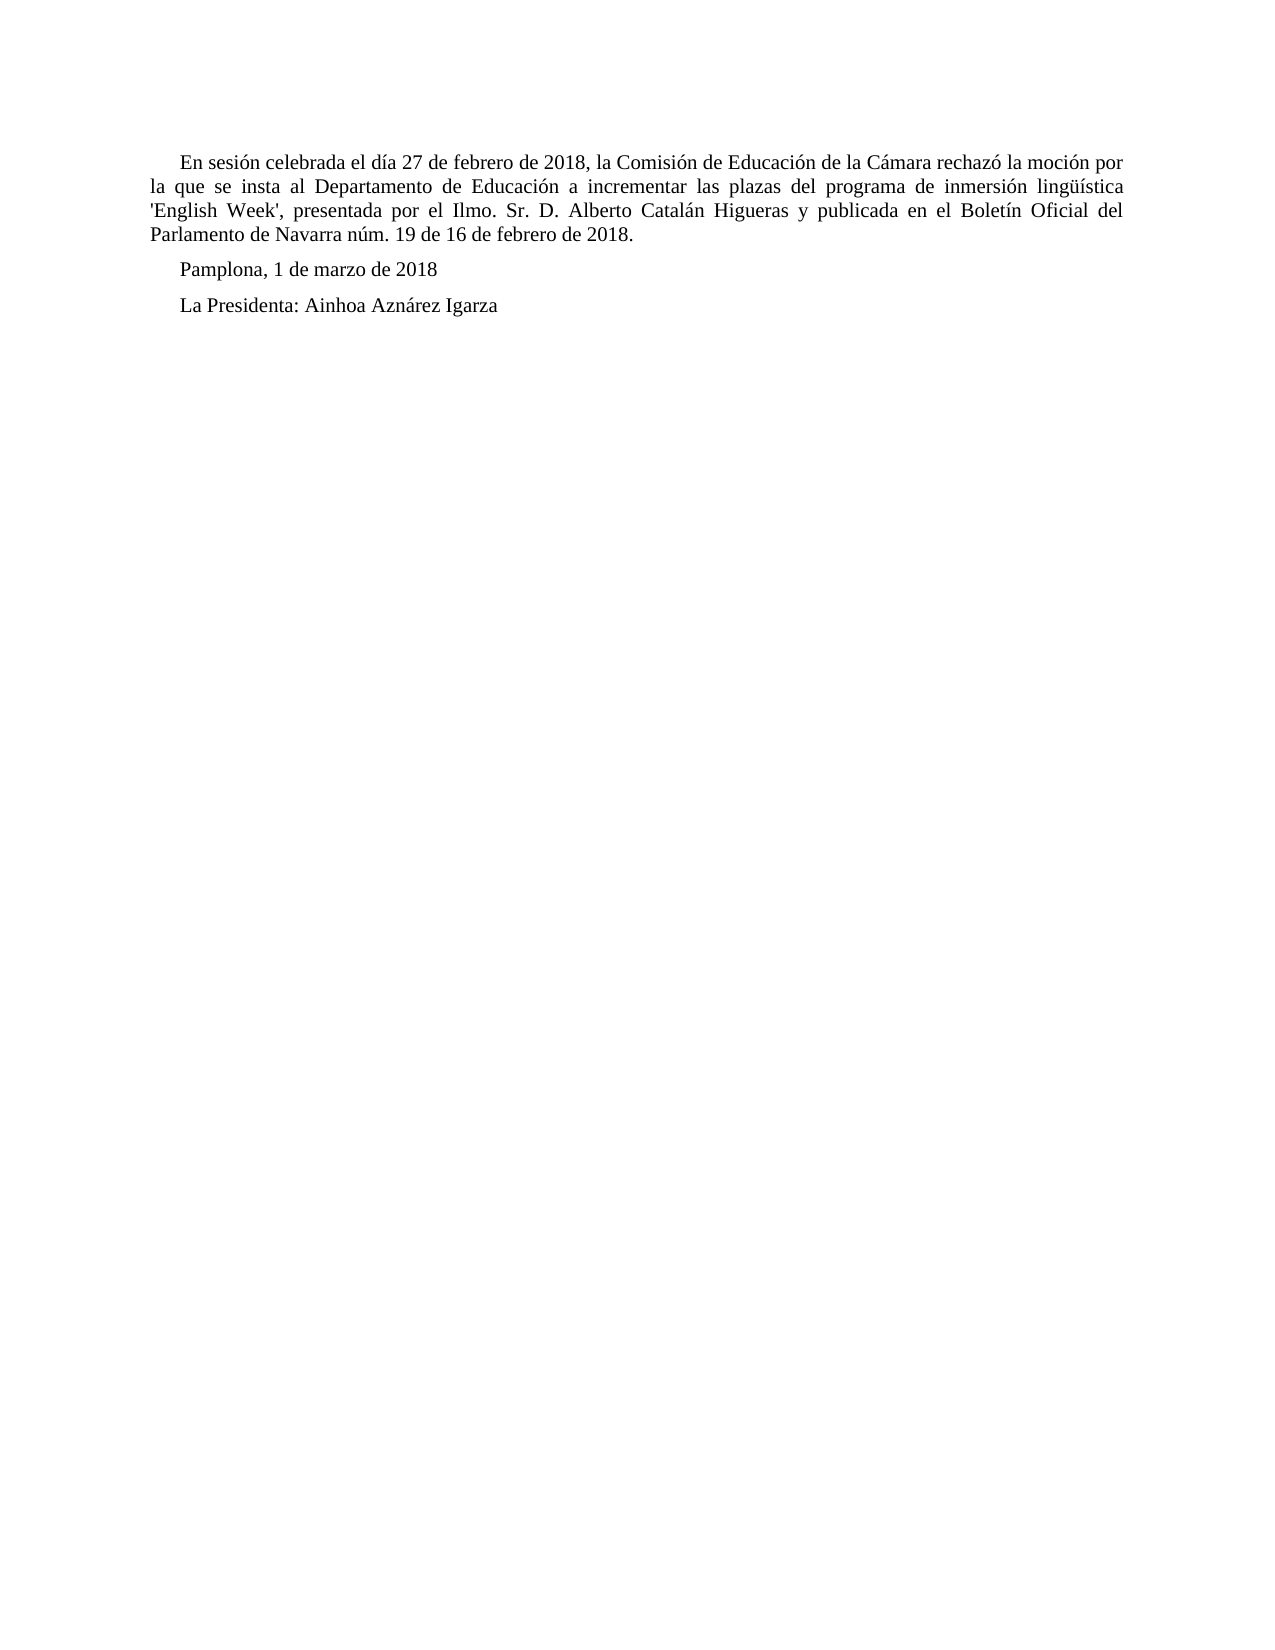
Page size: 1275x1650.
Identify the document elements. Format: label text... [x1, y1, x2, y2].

text Pamplona, 1 de marzo de 2018 [150, 258, 1125, 282]
text La Presidenta: Ainhoa Aznárez Igarza [150, 293, 1125, 317]
text En sesión celebrada el día 27 de febrero de 2018, la Comisión de Educación de la Cámara rechazó la moción por la que se insta al Departamento de Educación a incrementar las plazas del programa de inmersión lingüística 'English Week', presentada por el Ilmo. Sr. D. Alberto Catalán Higueras y publicada en el Boletín Oficial del Parlamento de Navarra núm. 19 de 16 de febrero de 2018. [150, 150, 1125, 246]
